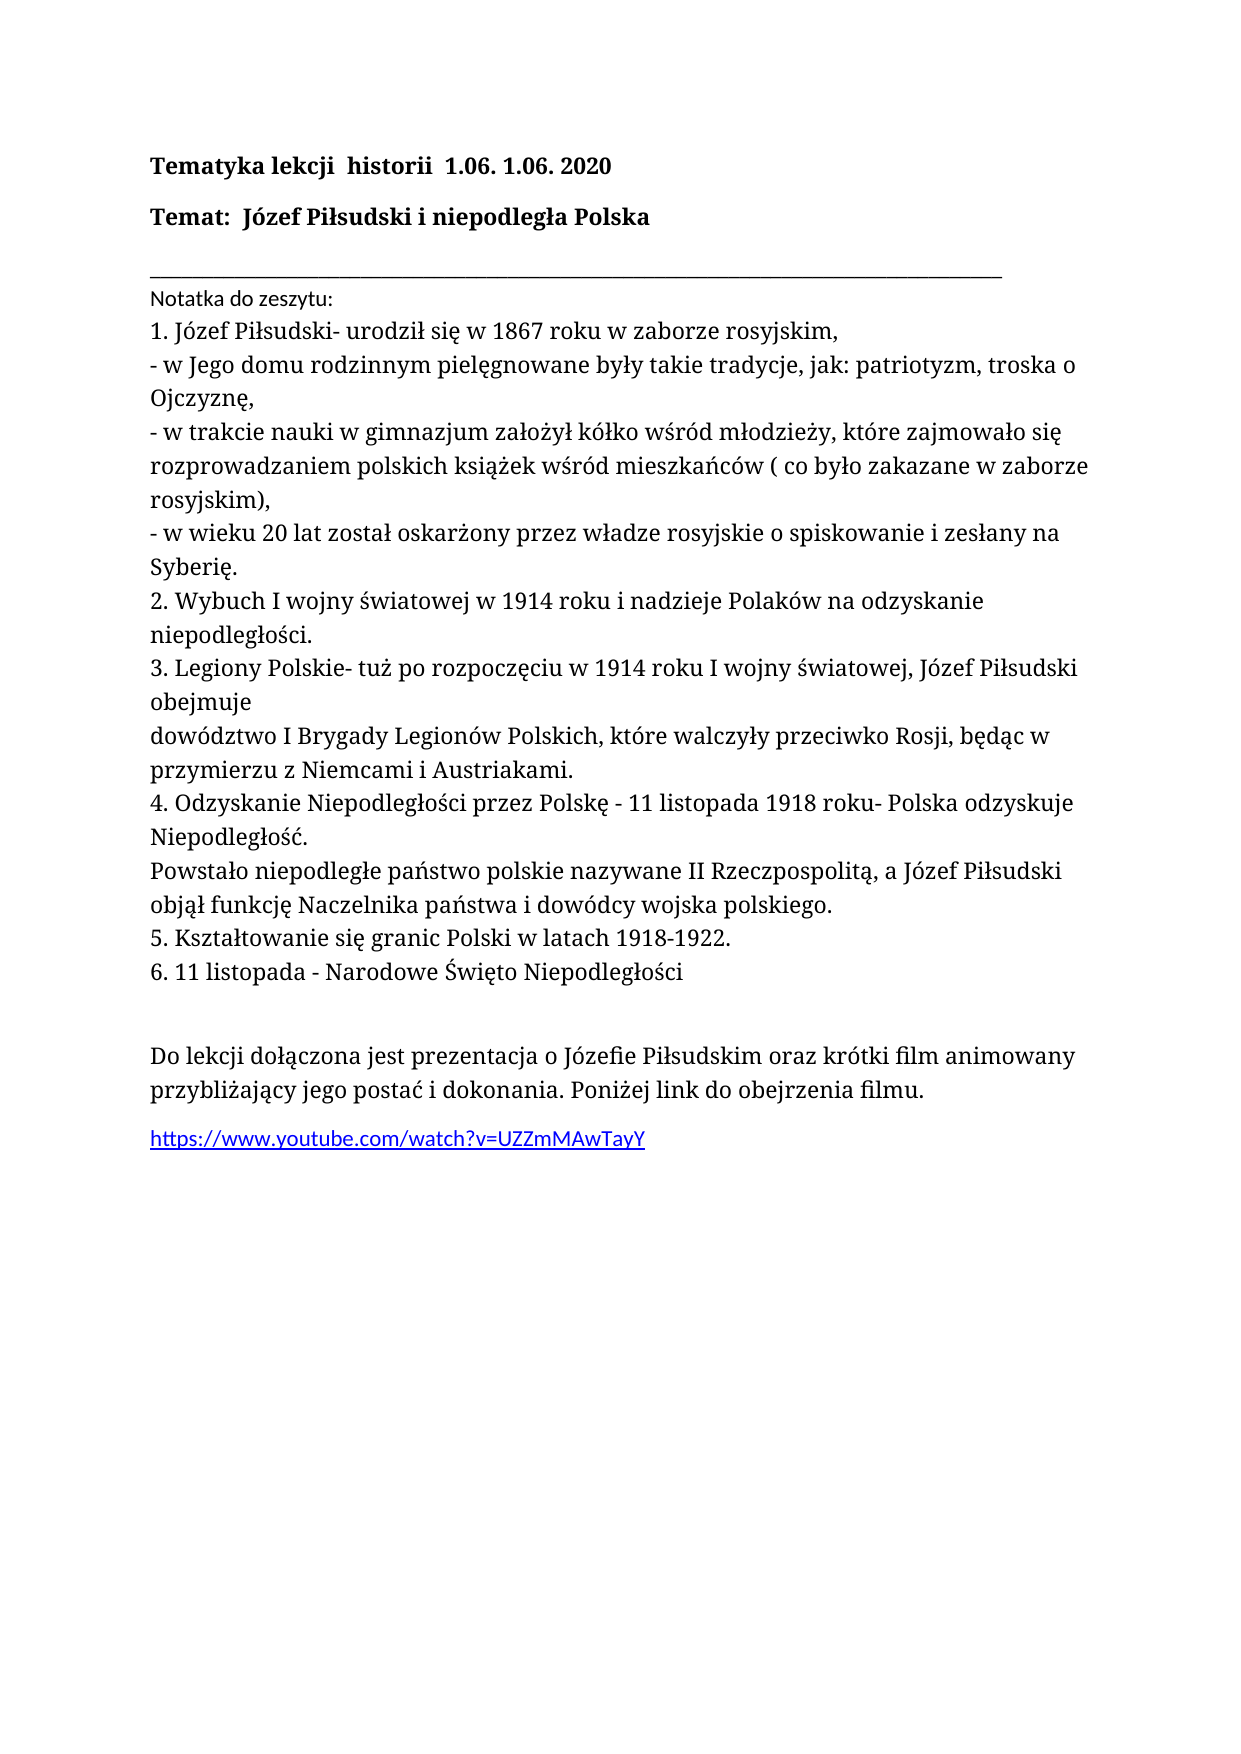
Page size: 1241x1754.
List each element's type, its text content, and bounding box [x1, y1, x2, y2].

text Do lekcji dołączona jest prezentacja o Józefie Piłsudskim oraz krótki film animowany przybliżający jego postać i dokonania. Poniżej link do obejrzenia filmu. [150, 1006, 1090, 1105]
text Tematyka lekcji historii 1.06. 1.06. 2020 [150, 150, 1090, 181]
text _________________________________________________________________________________ Notatka do zeszytu: 1. Józef Piłsudski- urodził się w 1867 roku w zaborze rosyjskim, - w Jego domu rodzinnym pielęgnowane były takie tradycje, jak: patriotyzm, troska o Ojczyznę, - w trakcie nauki w gimnazjum założył kółko wśród młodzieży, które zajmowało się rozprowadzaniem polskich książek wśród mieszkańców ( co było zakazane w zaborze rosyjskim), - w wieku 20 lat został oskarżony przez władze rosyjskie o spiskowanie i zesłany na Syberię. 2. Wybuch I wojny światowej w 1914 roku i nadzieje Polaków na odzyskanie niepodległości. 3. Legiony Polskie- tuż po rozpoczęciu w 1914 roku I wojny światowej, Józef Piłsudski obejmuje dowództwo I Brygady Legionów Polskich, które walczyły przeciwko Rosji, będąc w przymierzu z Niemcami i Austriakami. 4. Odzyskanie Niepodległości przez Polskę - 11 listopada 1918 roku- Polska odzyskuje Niepodległość. Powstało niepodległe państwo polskie nazywane II Rzeczpospolitą, a Józef Piłsudski objął funkcję Naczelnika państwa i dowódcy wojska polskiego. 5. Kształtowanie się granic Polski w latach 1918-1922. 6. 11 listopada - Narodowe Święto Niepodległości [150, 251, 1090, 987]
text https://www.youtube.com/watch?v=UZZmMAwTayY [150, 1124, 1090, 1152]
text Temat: Józef Piłsudski i niepodległa Polska [150, 200, 1090, 232]
